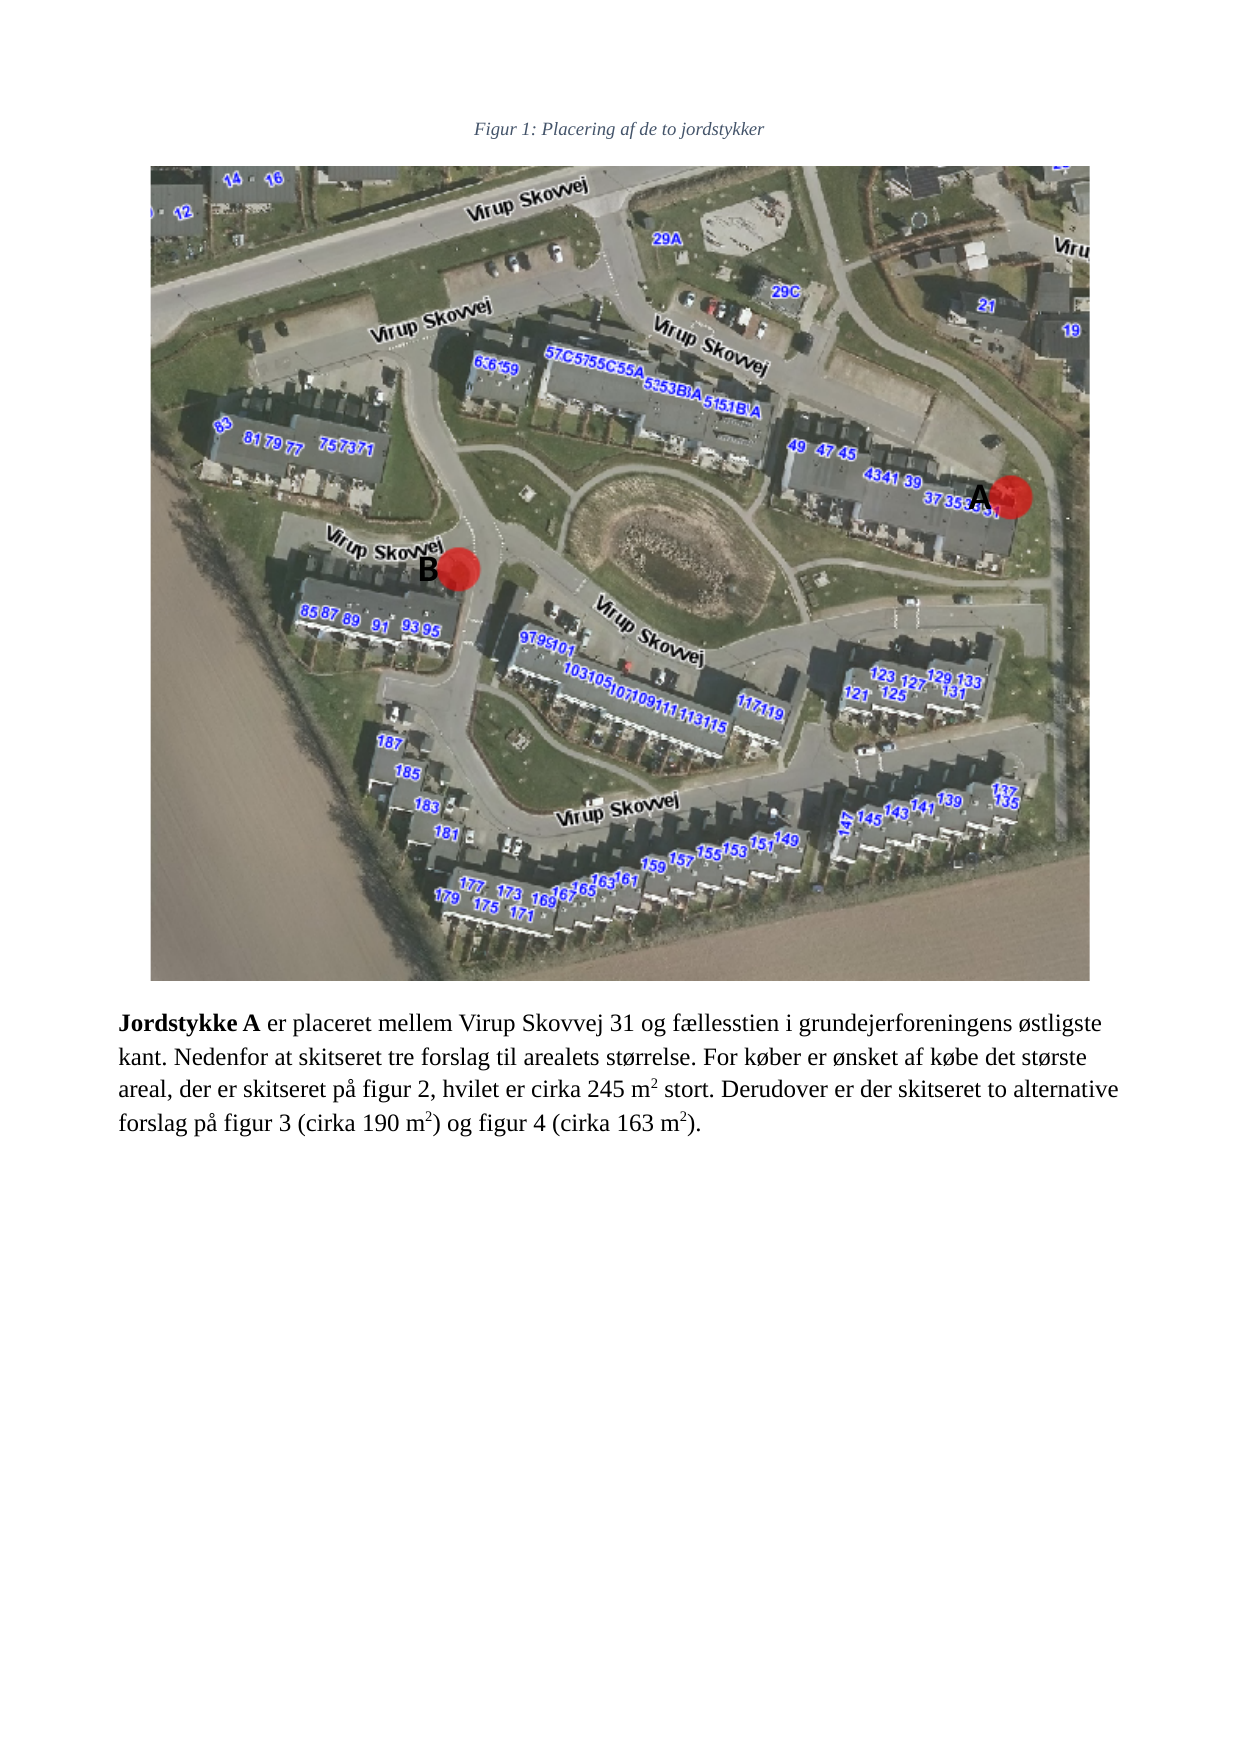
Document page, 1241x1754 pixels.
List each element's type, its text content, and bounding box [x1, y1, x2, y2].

text Jordstykke A er placeret mellem Virup Skovvej 31 og fællesstien i grundejerforeningens østligste kant. Nedenfor at skitseret tre forslag til arealets størrelse. For køber er ønsket af købe det største areal, der er skitseret på figur 2, hvilet er cirka 245 m2 stort. Derudover er der skitseret to alternative forslag på figur 3 (cirka 190 m2) og figur 4 (cirka 163 m2). [118, 1008, 1122, 1136]
picture [150, 166, 1090, 981]
text Figur 1: Placering af de to jordstykker [118, 118, 1122, 140]
